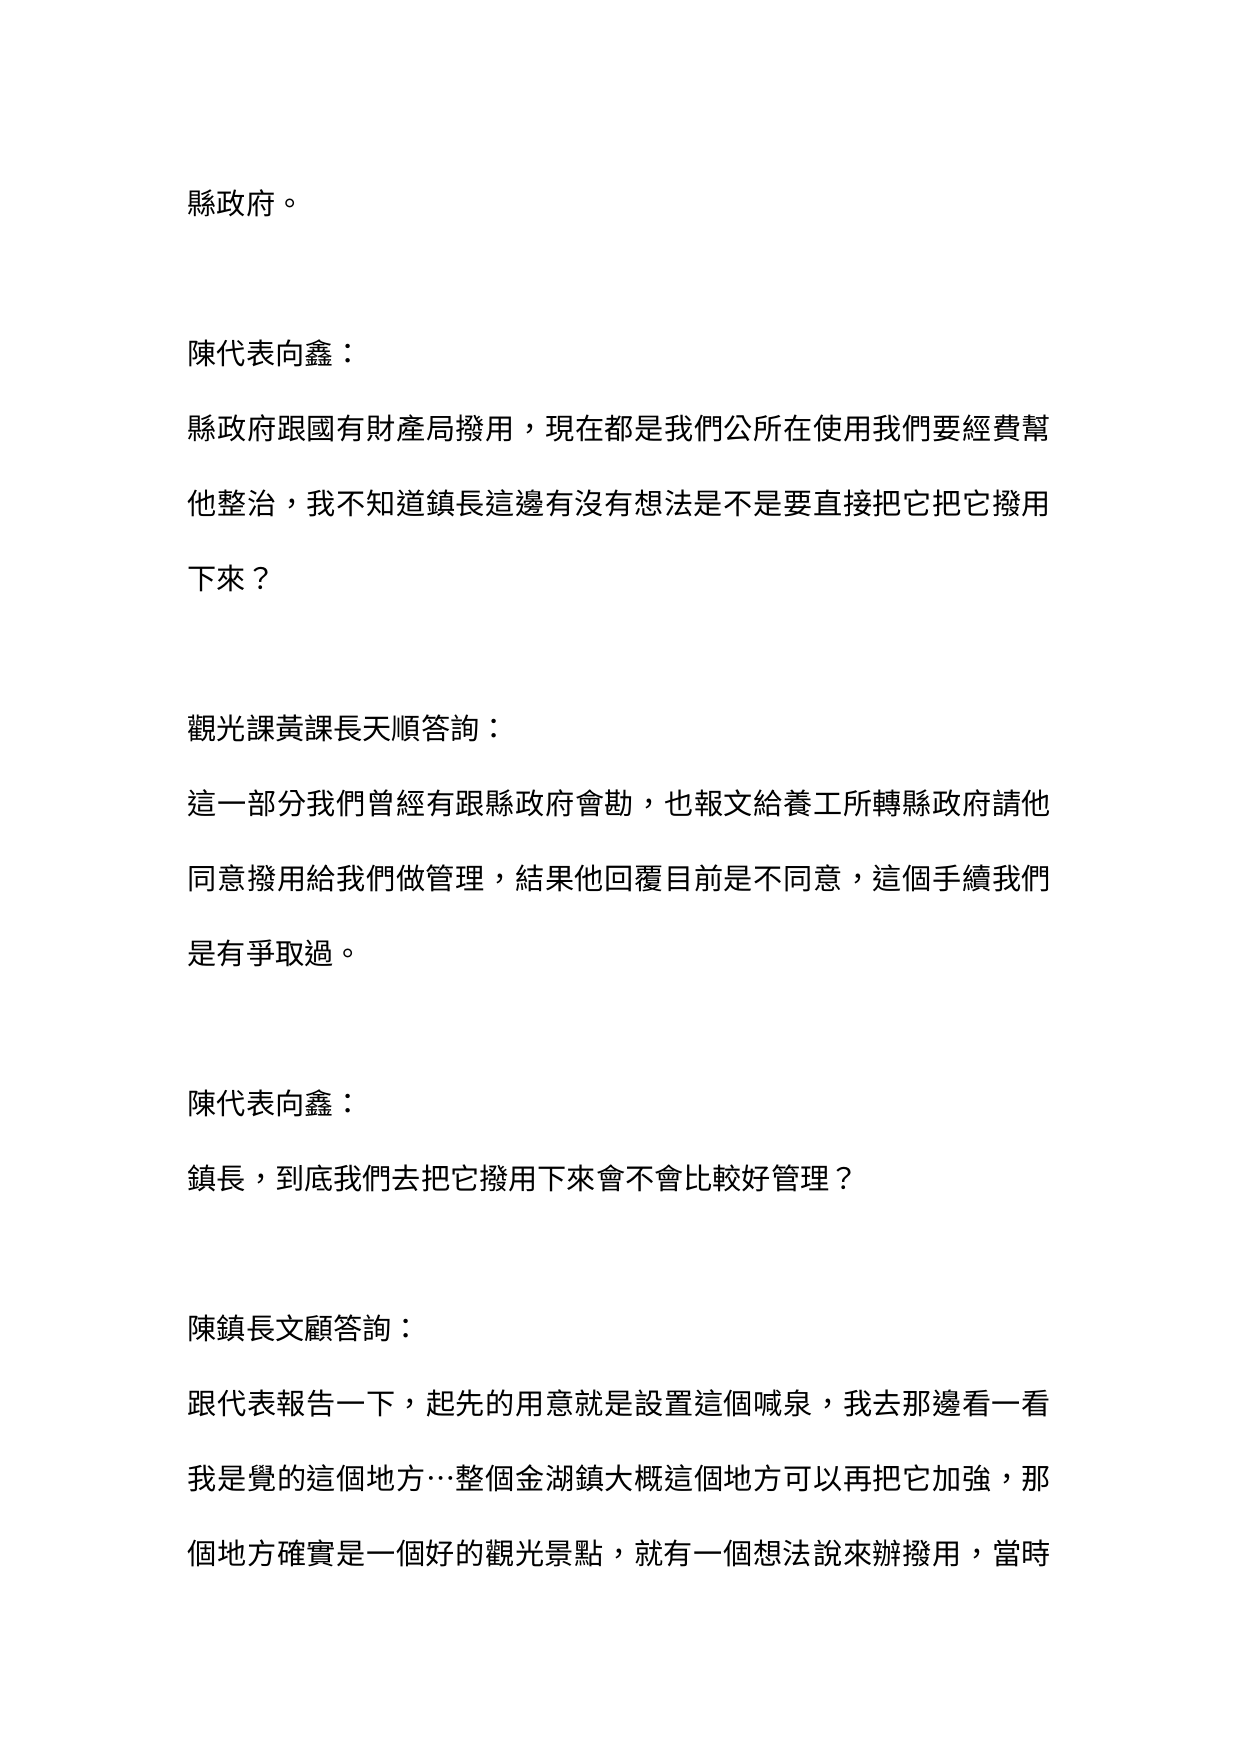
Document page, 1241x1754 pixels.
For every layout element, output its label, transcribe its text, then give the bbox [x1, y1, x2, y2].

text 鎮長，到底我們去把它撥用下來會不會比較好管理？ [187, 1139, 1053, 1214]
text 陳代表向鑫： [187, 314, 1053, 389]
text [187, 1364, 1053, 1589]
text 縣政府跟國有財產局撥用，現在都是我們公所在使用我們要經費幫他整治，我不知道鎮長這邊有沒有想法是不是要直接把它把它撥用下來？ [187, 389, 1053, 614]
text 這一部分我們曾經有跟縣政府會勘，也報文給養工所轉縣政府請他同意撥用給我們做管理，結果他回覆目前是不同意，這個手續我們是有爭取過。 [187, 764, 1053, 989]
text 縣政府。 [187, 164, 1053, 239]
text 陳代表向鑫： [187, 1064, 1053, 1139]
text 陳鎮長文顧答詢： [187, 1289, 1053, 1364]
text 觀光課黃課長天順答詢： [187, 689, 1053, 764]
